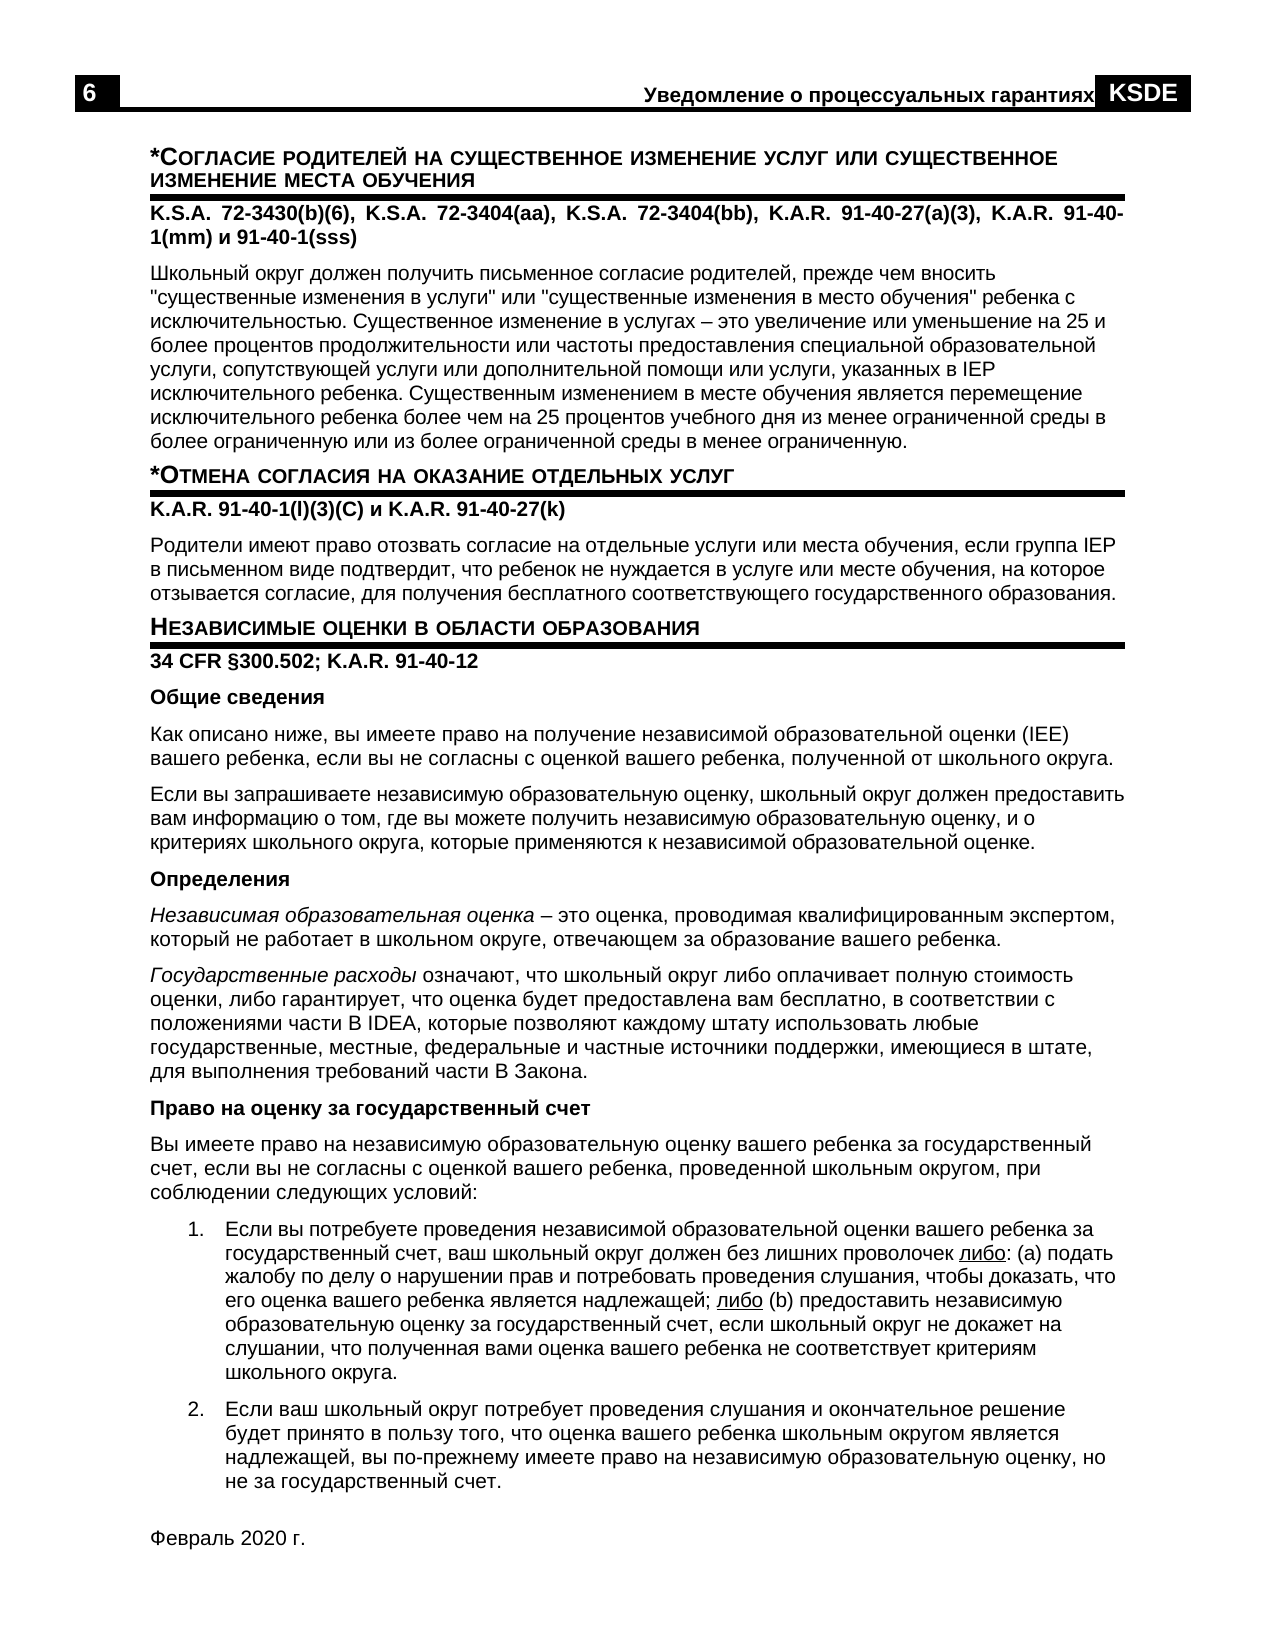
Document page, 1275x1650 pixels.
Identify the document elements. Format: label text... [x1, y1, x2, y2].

subtitle Определения [150, 866, 1125, 890]
text Вы имеете право на независимую образовательную оценку вашего ребенка за государственный счет, если вы не согласны с оценкой вашего ребенка, проведенной школьным округом, при соблюдении следующих условий: [150, 1132, 1125, 1204]
text Родители имеют право отозвать согласие на отдельные услуги или места обучения, если группа IEP в письменном виде подтвердит, что ребенок не нуждается в услуге или месте обучения, на которое отзывается согласие, для получения бесплатного соответствующего государственного образования. [150, 533, 1125, 605]
text 34 CFR §300.502; K.A.R. 91-40-12 [150, 649, 1125, 673]
text Независимая образовательная оценка – это оценка, проводимая квалифицированным экспертом, который не работает в школьном округе, отвечающем за образование вашего ребенка. [150, 903, 1125, 951]
subtitle Право на оценку за государственный счет [150, 1096, 1125, 1119]
subtitle Независимые оценки в области образования [150, 617, 1125, 642]
text K.A.R. 91-40-1(l)(3)(C) и K.A.R. 91-40-27(k) [150, 497, 1125, 521]
subtitle Общие сведения [150, 685, 1125, 709]
subtitle *Отмена согласия на оказание отдельных услуг [150, 465, 1125, 490]
list Если ваш школьный округ потребует проведения слушания и окончательное решение будет принято в пользу того, что оценка вашего ребенка школьным округом является надлежащей, вы по-прежнему имеете право на независимую образовательную оценку, но не за государственный счет. [187, 1397, 1125, 1492]
text Школьный округ должен получить письменное согласие родителей, прежде чем вносить "существенные изменения в услуги" или "существенные изменения в место обучения" ребенка с исключительностью. Существенное изменение в услугах – это увеличение или уменьшение на 25 и более процентов продолжительности или частоты предоставления специальной образовательной услуги, сопутствующей услуги или дополнительной помощи или услуги, указанных в IEP исключительного ребенка. Существенным изменением в месте обучения является перемещение исключительного ребенка более чем на 25 процентов учебного дня из менее ограниченной среды в более ограниченную или из более ограниченной среды в менее ограниченную. [150, 261, 1125, 453]
text Государственные расходы означают, что школьный округ либо оплачивает полную стоимость оценки, либо гарантирует, что оценка будет предоставлена вам бесплатно, в соответствии с положениями части В IDEA, которые позволяют каждому штату использовать любые государственные, местные, федеральные и частные источники поддержки, имеющиеся в штате, для выполнения требований части В Закона. [150, 963, 1125, 1083]
subtitle *Согласие родителей на существенное изменение услуг или существенное изменение места обучения [150, 147, 1125, 194]
text Если вы запрашиваете независимую образовательную оценку, школьный округ должен предоставить вам информацию о том, где вы можете получить независимую образовательную оценку, и о критериях школьного округа, которые применяются к независимой образовательной оценке. [150, 782, 1125, 854]
list Если вы потребуете проведения независимой образовательной оценки вашего ребенка за государственный счет, ваш школьный округ должен без лишних проволочек либо: (a) подать жалобу по делу о нарушении прав и потребовать проведения слушания, чтобы доказать, что его оценка вашего ребенка является надлежащей; либо (b) предоставить независимую образовательную оценку за государственный счет, если школьный округ не докажет на слушании, что полученная вами оценка вашего ребенка не соответствует критериям школьного округа. [187, 1216, 1125, 1384]
text K.S.A. 72-3430(b)(6), K.S.A. 72-3404(aa), K.S.A. 72-3404(bb), K.A.R. 91-40-27(a)(3), K.A.R. 91-40-1(mm) и 91-40-1(sss) [150, 201, 1125, 249]
text Как описано ниже, вы имеете право на получение независимой образовательной оценки (IEE) вашего ребенка, если вы не согласны с оценкой вашего ребенка, полученной от школьного округа. [150, 722, 1125, 769]
